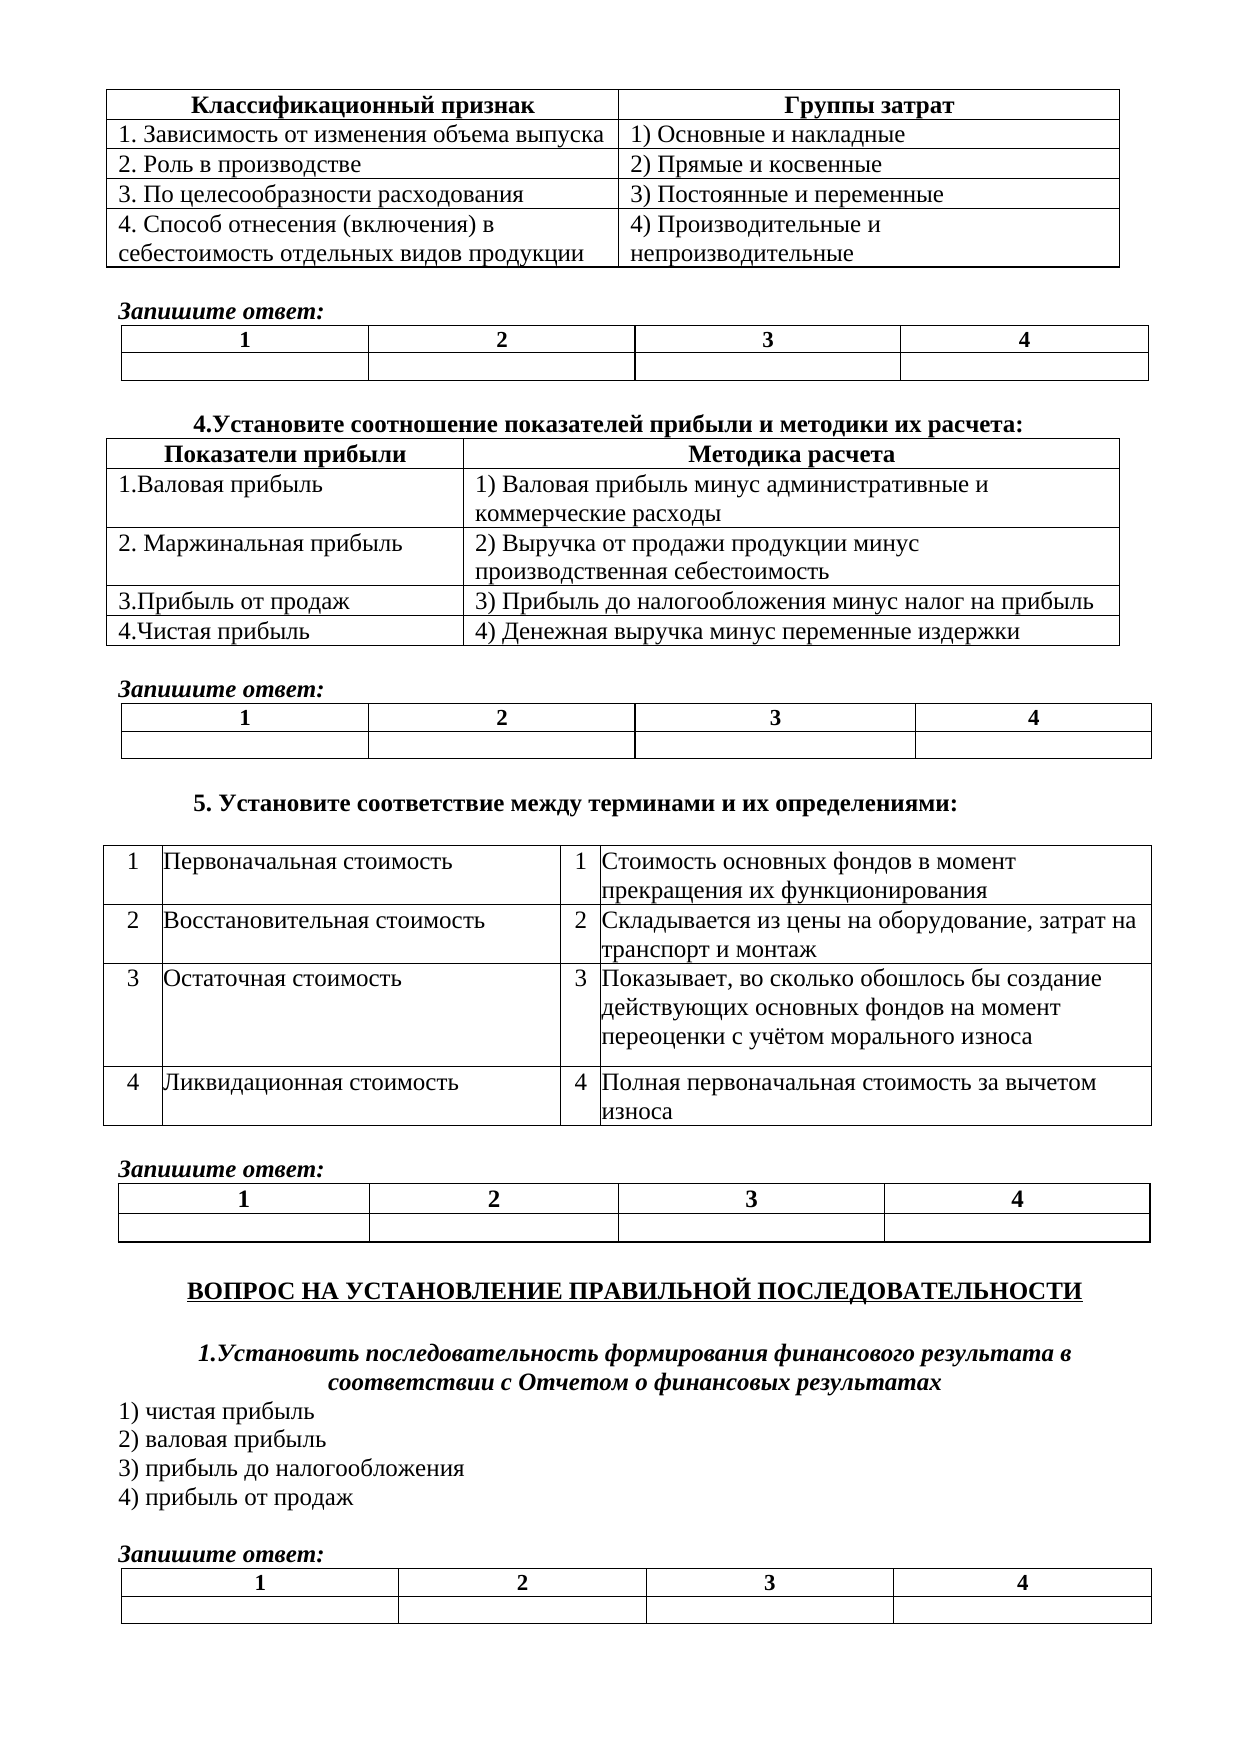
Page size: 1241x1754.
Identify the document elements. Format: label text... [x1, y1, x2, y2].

table_header Группы затрат [619, 90, 1119, 118]
table_cell [369, 732, 634, 758]
table_header Стоимость основных фондов в момент прекращения их функционирования [601, 846, 1151, 904]
text ВОПРОС НА УСТАНОВЛЕНИЕ ПРАВИЛЬНОЙ ПОСЛЕДОВАТЕЛЬНОСТИ [118, 1276, 1152, 1305]
table_header 1 [119, 1184, 369, 1213]
table_cell 2) Выручка от продажи продукции минус производственная себестоимость [464, 528, 1119, 585]
table_cell 2) Прямые и косвенные [619, 149, 1119, 178]
text Запишите ответ: [118, 674, 1152, 703]
table_cell 3. По целесообразности расходования [107, 179, 618, 208]
table_cell 1. Зависимость от изменения объема выпуска [107, 120, 618, 148]
text 4.Установите соотношение показателей прибыли и методики их расчета: [118, 409, 1152, 438]
table_cell 4.Чистая прибыль [107, 616, 463, 645]
table_cell 2. Роль в производстве [107, 149, 618, 178]
table_cell 3) Постоянные и переменные [619, 179, 1119, 208]
table_cell [370, 1214, 618, 1241]
table_header 1 [122, 1569, 398, 1596]
table_cell [119, 1214, 369, 1241]
table_cell [894, 1597, 1151, 1623]
table_header 1 [561, 846, 600, 904]
table_cell Восстановительная стоимость [163, 905, 560, 962]
table_header Классификационный признак [107, 90, 618, 118]
table_cell 2 [561, 905, 600, 962]
table_cell 1) Основные и накладные [619, 120, 1119, 148]
table_cell 3 [561, 964, 600, 1066]
table_cell [122, 1597, 398, 1623]
table_header Показатели прибыли [107, 439, 463, 468]
table_cell Полная первоначальная стоимость за вычетом износа [601, 1067, 1151, 1124]
table_header 2 [369, 326, 634, 352]
table_header 3 [647, 1569, 893, 1596]
table_header 4 [916, 704, 1151, 731]
table_header Первоначальная стоимость [163, 846, 560, 904]
table_header 2 [369, 704, 634, 731]
table_cell [647, 1597, 893, 1623]
table_cell 4 [104, 1067, 162, 1124]
table_cell 3) Прибыль до налогообложения минус налог на прибыль [464, 586, 1119, 615]
table_cell 2 [104, 905, 162, 962]
table_cell Ликвидационная стоимость [163, 1067, 560, 1124]
table_header Методика расчета [464, 439, 1119, 468]
table_header 2 [370, 1184, 618, 1213]
table_cell Показывает, во сколько обошлось бы создание действующих основных фондов на момент переоценки с учётом морального износа [601, 964, 1151, 1066]
table_header 1 [122, 704, 368, 731]
table_cell [901, 353, 1148, 380]
table_header 4 [901, 326, 1148, 352]
text 4) прибыль от продаж [118, 1482, 1152, 1511]
table_cell [122, 732, 368, 758]
table_cell 4. Способ отнесения (включения) в себестоимость отдельных видов продукции [107, 209, 618, 266]
table_cell 1.Валовая прибыль [107, 469, 463, 527]
text Запишите ответ: [118, 1539, 1152, 1568]
table_cell 4 [561, 1067, 600, 1124]
text 1) чистая прибыль [118, 1396, 1152, 1424]
table_cell [636, 353, 900, 380]
table_cell Складывается из цены на оборудование, затрат на транспорт и монтаж [601, 905, 1151, 962]
text Запишите ответ: [118, 1154, 1152, 1183]
table_cell 3.Прибыль от продаж [107, 586, 463, 615]
table_header 4 [885, 1184, 1149, 1213]
table_cell 4) Производительные и непроизводительные [619, 209, 1119, 266]
table_cell [122, 353, 368, 380]
table_cell 1) Валовая прибыль минус административные и коммерческие расходы [464, 469, 1119, 527]
table_cell [369, 353, 634, 380]
table_cell [885, 1214, 1149, 1241]
text 3) прибыль до налогообложения [118, 1453, 1152, 1482]
table_header 4 [894, 1569, 1151, 1596]
table_header 2 [399, 1569, 646, 1596]
table_header 1 [122, 326, 368, 352]
table_cell [619, 1214, 884, 1241]
table_cell [636, 732, 915, 758]
table_header 3 [636, 704, 915, 731]
table_cell 3 [104, 964, 162, 1066]
text Запишите ответ: [118, 296, 1152, 325]
table_header 1 [104, 846, 162, 904]
table_cell [399, 1597, 646, 1623]
table_cell Остаточная стоимость [163, 964, 560, 1066]
table_header 3 [619, 1184, 884, 1213]
text 1.Установить последовательность формирования финансового результата в соответствии с Отчетом о финансовых результатах [118, 1338, 1152, 1396]
table_cell [916, 732, 1151, 758]
table_header 3 [636, 326, 900, 352]
text 5. Установите соответствие между терминами и их определениями: [118, 788, 1152, 817]
text 2) валовая прибыль [118, 1424, 1152, 1453]
table_cell 2. Маржинальная прибыль [107, 528, 463, 585]
table_cell 4) Денежная выручка минус переменные издержки [464, 616, 1119, 645]
